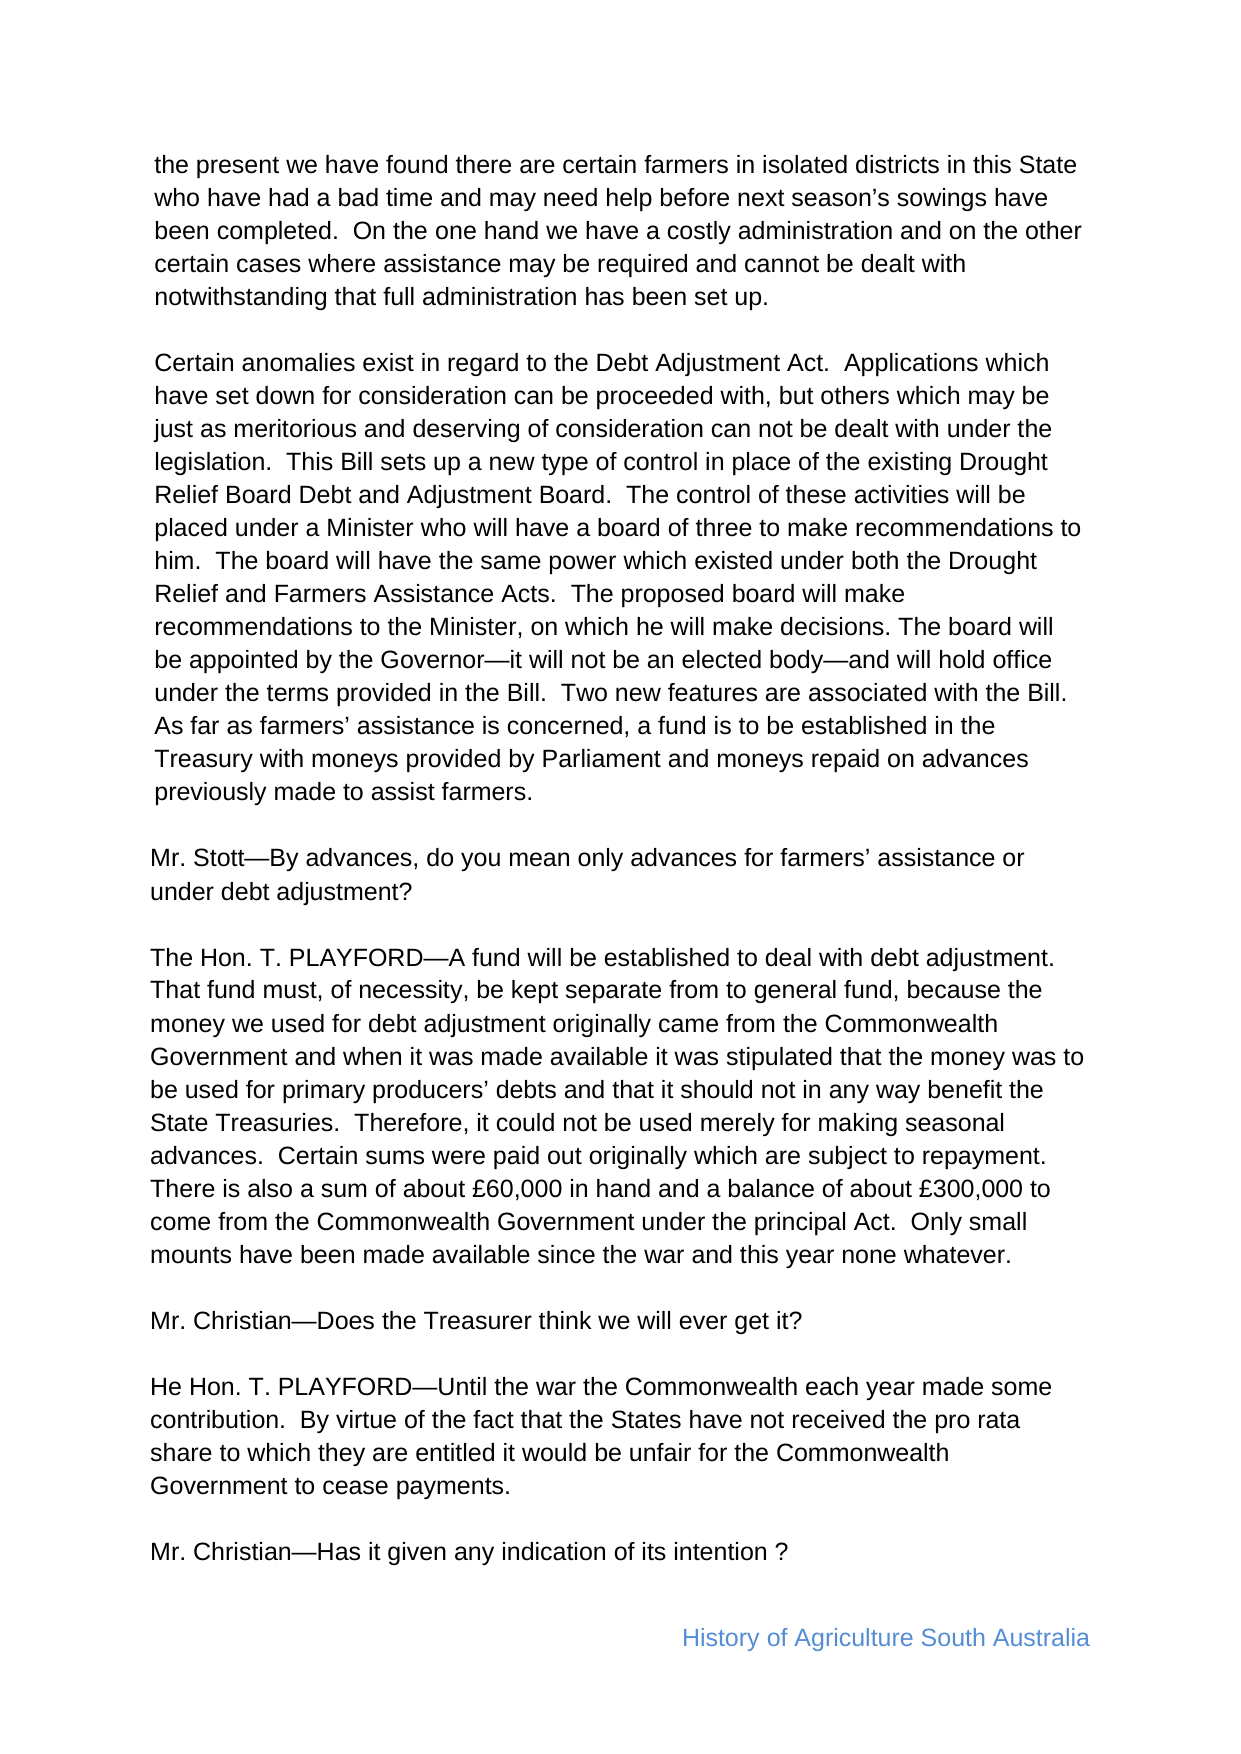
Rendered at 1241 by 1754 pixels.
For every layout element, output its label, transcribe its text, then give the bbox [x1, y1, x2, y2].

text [154, 150, 1086, 311]
text Mr. Stott—By advances, do you mean only advances for farmers’ assistance or under debt adjustment? [150, 843, 1088, 905]
text Mr. Christian—Does the Treasurer think we will ever get it? [150, 1306, 1088, 1334]
text Mr. Christian—Has it given any indication of its intention ? [150, 1537, 1088, 1566]
text Certain anomalies exist in regard to the Debt Adjustment Act. Applications which have set down for consideration can be proceeded with, but others which may be just as meritorious and deserving of consideration can not be dealt with under the legislation. This Bill sets up a new type of control in place of the existing Drought Relief Board Debt and Adjustment Board. The control of these activities will be placed under a Minister who will have a board of three to make recommendations to him. The board will have the same power which existed under both the Drought Relief and Farmers Assistance Acts. The proposed board will make recommendations to the Minister, on which he will make decisions. The board will be appointed by the Governor—it will not be an elected body—and will hold office under the terms provided in the Bill. Two new features are associated with the Bill. As far as farmers’ assistance is concerned, a fund is to be established in the Treasury with moneys provided by Parliament and moneys repaid on advances previously made to assist farmers. [154, 348, 1086, 806]
text The Hon. T. PLAYFORD—A fund will be established to deal with debt adjustment. That fund must, of necessity, be kept separate from to general fund, because the money we used for debt adjustment originally came from the Commonwealth Government and when it was made available it was stipulated that the money was to be used for primary producers’ debts and that it should not in any way benefit the State Treasuries. Therefore, it could not be used merely for making seasonal advances. Certain sums were paid out originally which are subject to repayment. There is also a sum of about £60,000 in hand and a balance of about £300,000 to come from the Commonwealth Government under the principal Act. Only small mounts have been made available since the war and this year none whatever. [150, 942, 1088, 1268]
text He Hon. T. PLAYFORD—Until the war the Commonwealth each year made some contribution. By virtue of the fact that the States have not received the pro rata share to which they are entitled it would be unfair for the Commonwealth Government to cease payments. [150, 1372, 1088, 1499]
